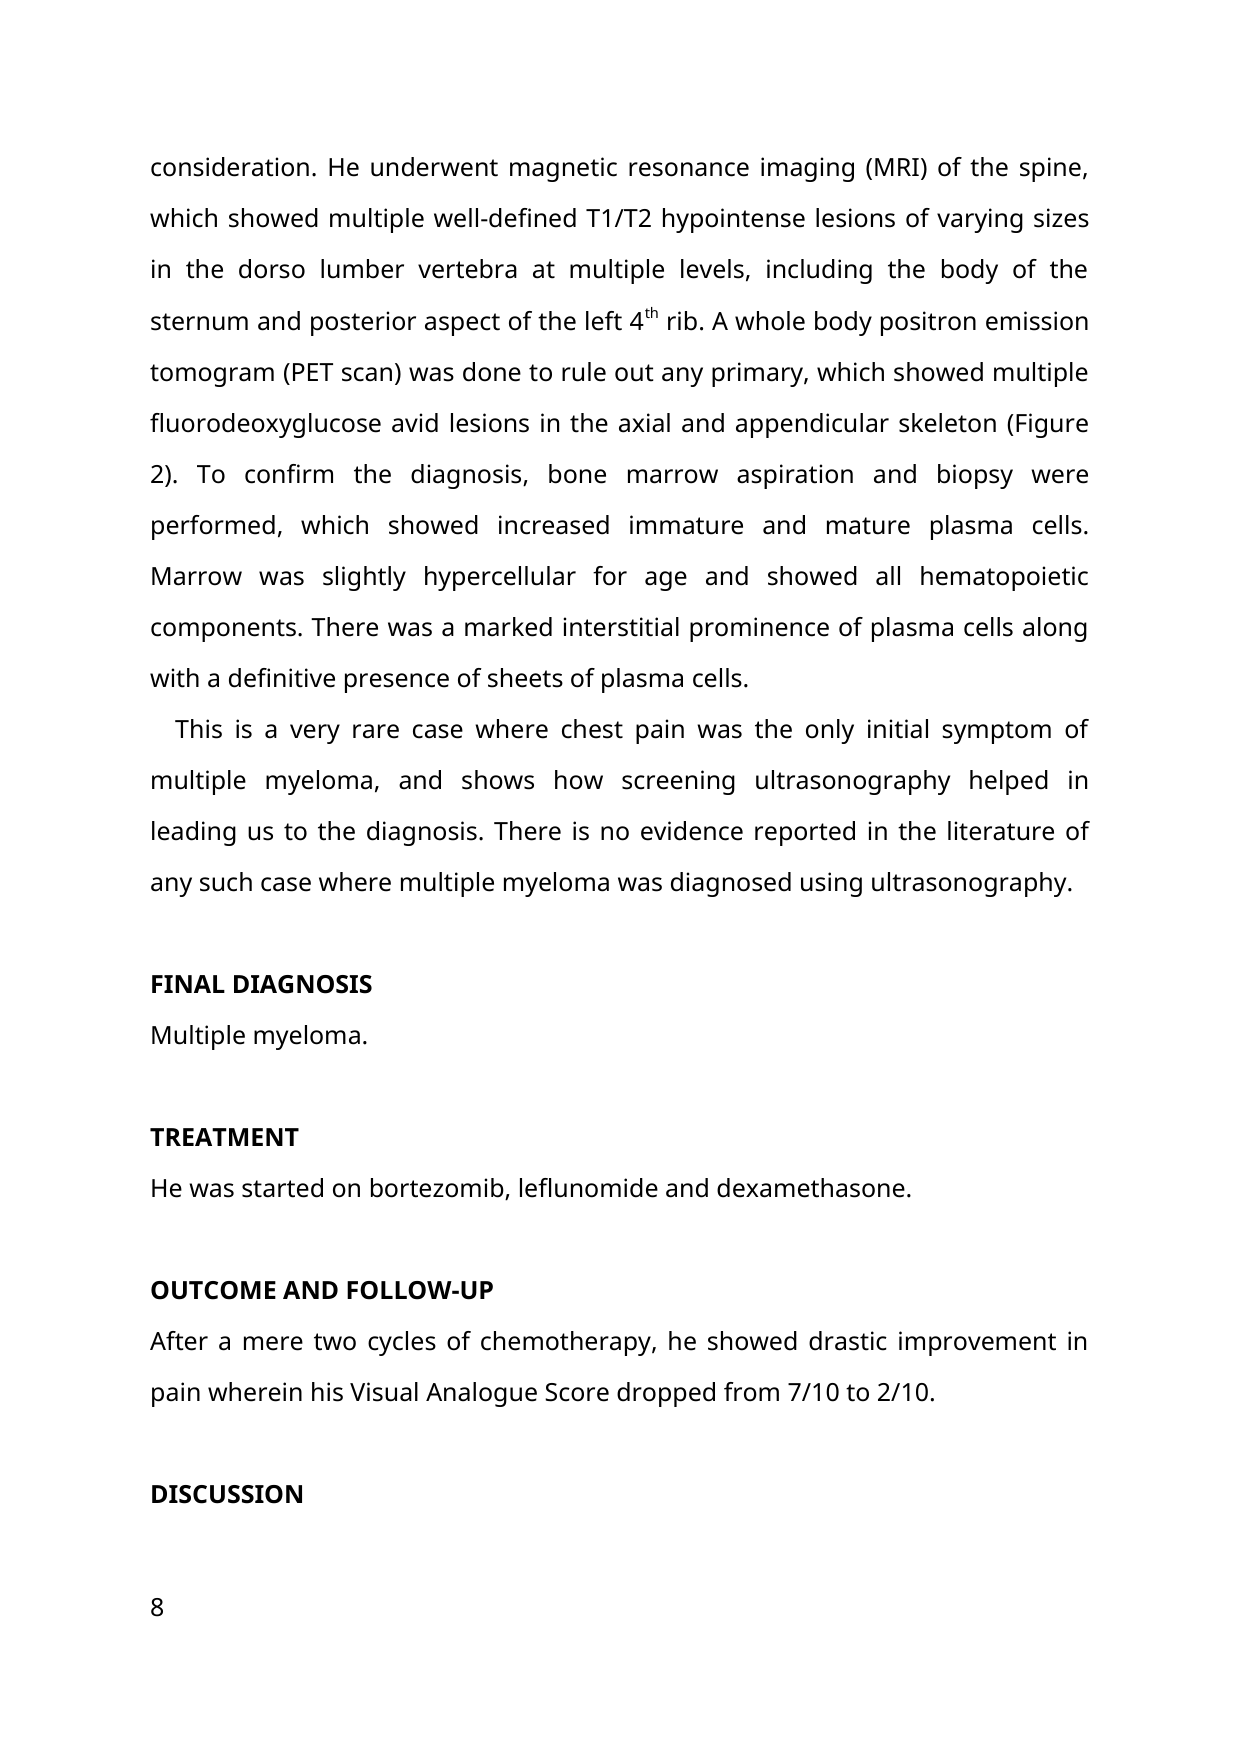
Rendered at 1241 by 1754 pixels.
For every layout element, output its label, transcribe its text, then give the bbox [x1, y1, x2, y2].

text He was started on bortezomib, leflunomide and dexamethasone. [150, 1171, 1090, 1205]
text DISCUSSION [150, 1477, 1090, 1511]
text TREATMENT [150, 1120, 1090, 1154]
text Multiple myeloma. [150, 1018, 1090, 1052]
text FINAL DIAGNOSIS [150, 967, 1090, 1001]
text This is a very rare case where chest pain was the only initial symptom of multiple myeloma, and shows how screening ultrasonography helped in leading us to the diagnosis. There is no evidence reported in the literature of any such case where multiple myeloma was diagnosed using ultrasonography. [150, 711, 1090, 899]
text After a mere two cycles of chemotherapy, he showed drastic improvement in pain wherein his Visual Analogue Score dropped from 7/10 to 2/10. [150, 1324, 1090, 1409]
text OUTCOME AND FOLLOW-UP [150, 1273, 1090, 1307]
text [150, 150, 1090, 694]
